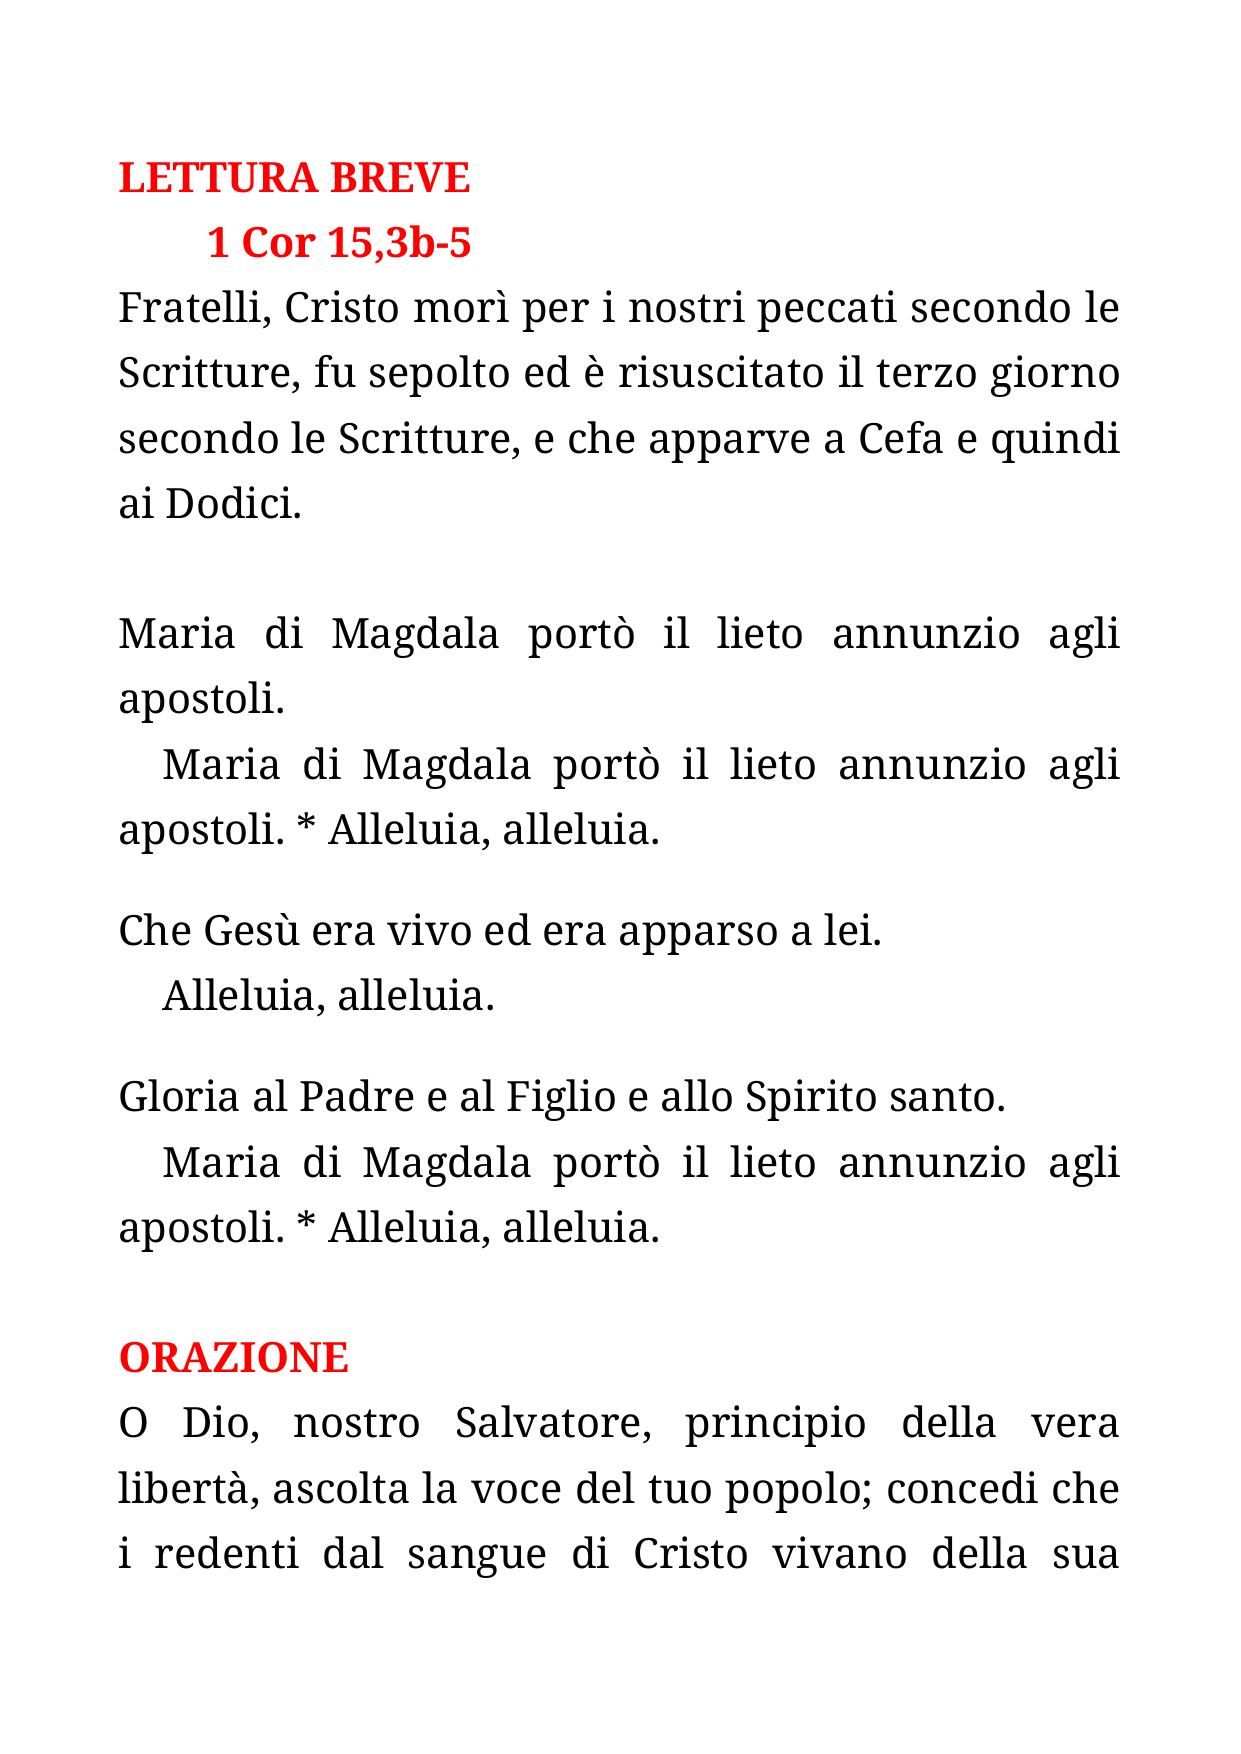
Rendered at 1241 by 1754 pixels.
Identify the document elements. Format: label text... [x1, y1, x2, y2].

text Maria di Magdala portò il lieto annunzio agli apostoli. * Alleluia, alleluia. [118, 1132, 1122, 1254]
text Che Gesù era vivo ed era apparso a lei. [118, 901, 1122, 958]
text Gloria al Padre e al Figlio e allo Spirito santo. [118, 1067, 1122, 1124]
text Fratelli, Cristo morì per i nostri peccati secondo le Scritture, fu sepolto ed è risuscitato il terzo giorno secondo le Scritture, e che apparve a Cefa e quindi ai Dodici. [118, 278, 1122, 530]
text Alleluia, alleluia. [118, 966, 1122, 1023]
text LETTURA BREVE 1 Cor 15,3b-5 [118, 148, 1122, 269]
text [118, 1393, 1122, 1580]
text Maria di Magdala portò il lieto annunzio agli apostoli. [118, 604, 1122, 726]
text ORAZIONE [118, 1328, 1122, 1385]
text Maria di Magdala portò il lieto annunzio agli apostoli. * Alleluia, alleluia. [118, 734, 1122, 856]
